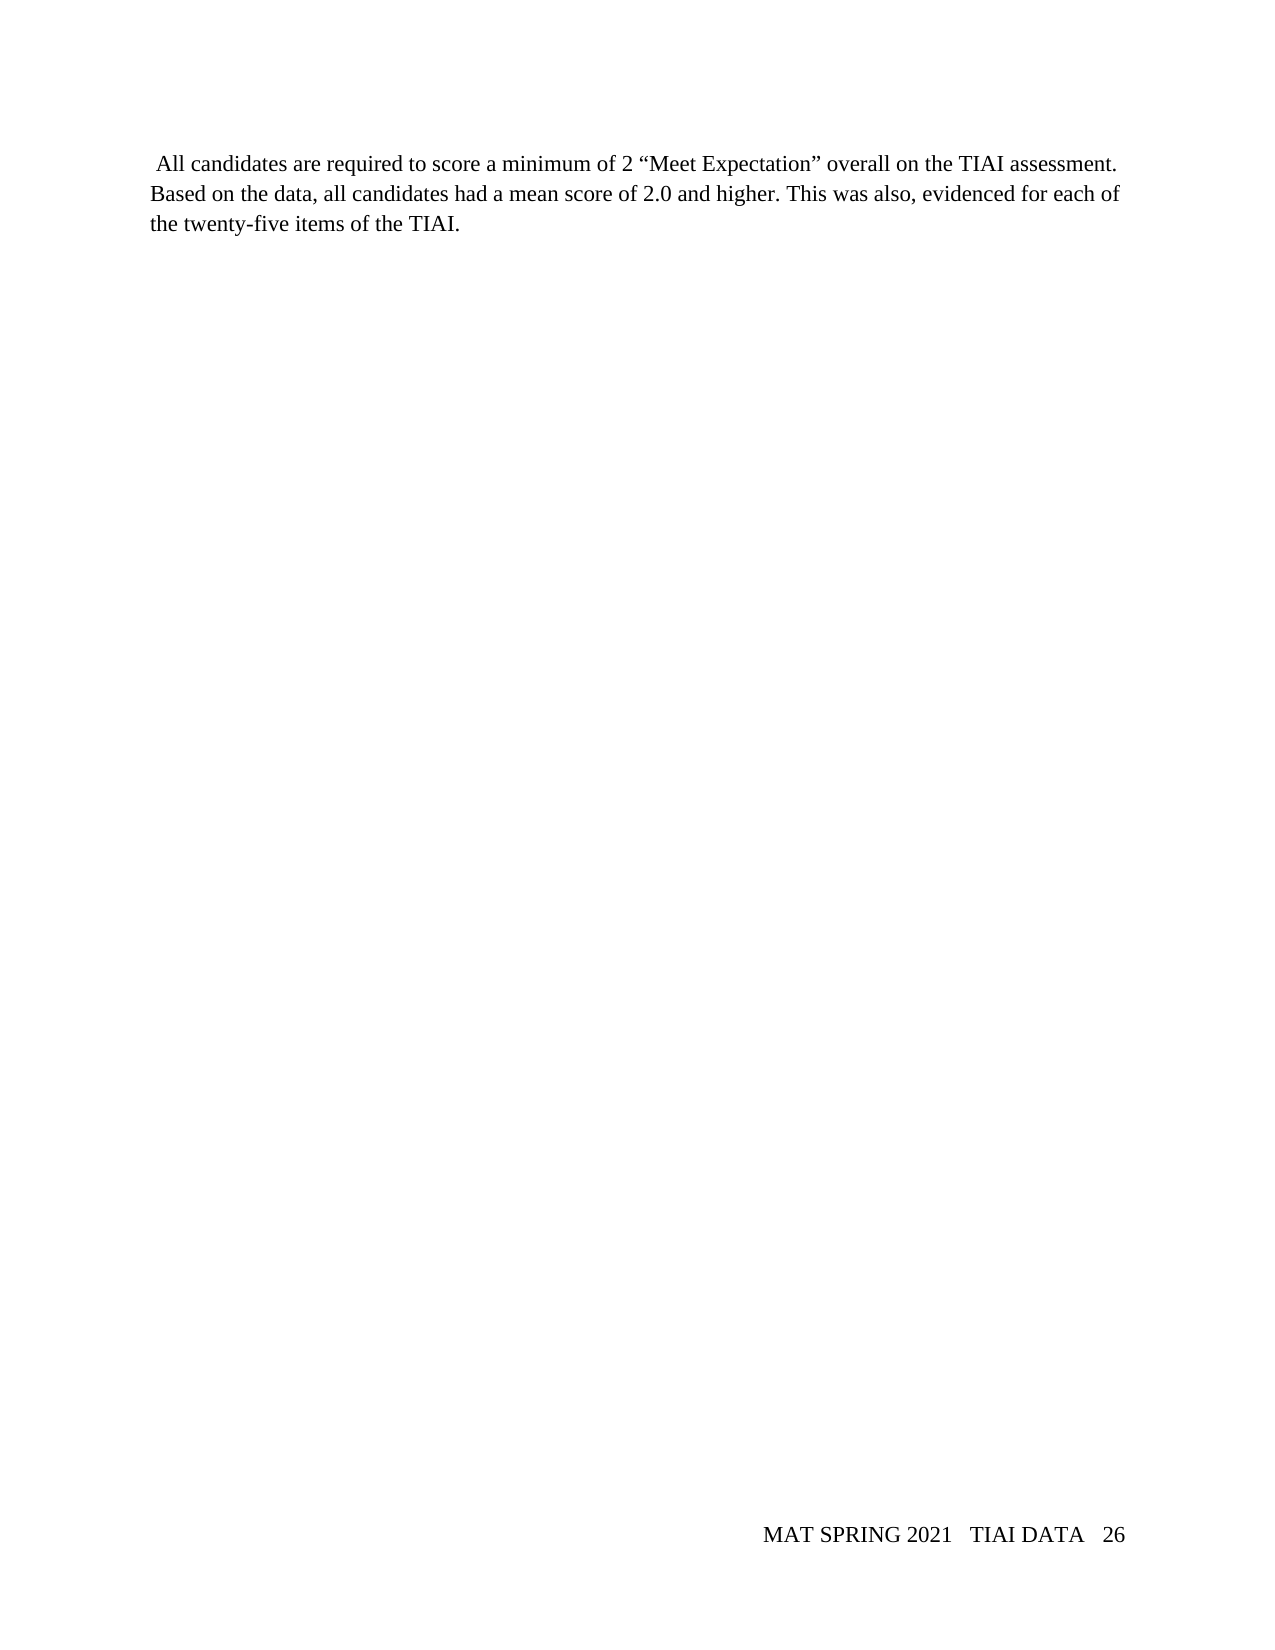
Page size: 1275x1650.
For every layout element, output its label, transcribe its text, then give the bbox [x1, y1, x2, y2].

text All candidates are required to score a minimum of 2 “Meet Expectation” overall on the TIAI assessment. Based on the data, all candidates had a mean score of 2.0 and higher. This was also, evidenced for each of the twenty-five items of the TIAI. [150, 150, 1125, 237]
